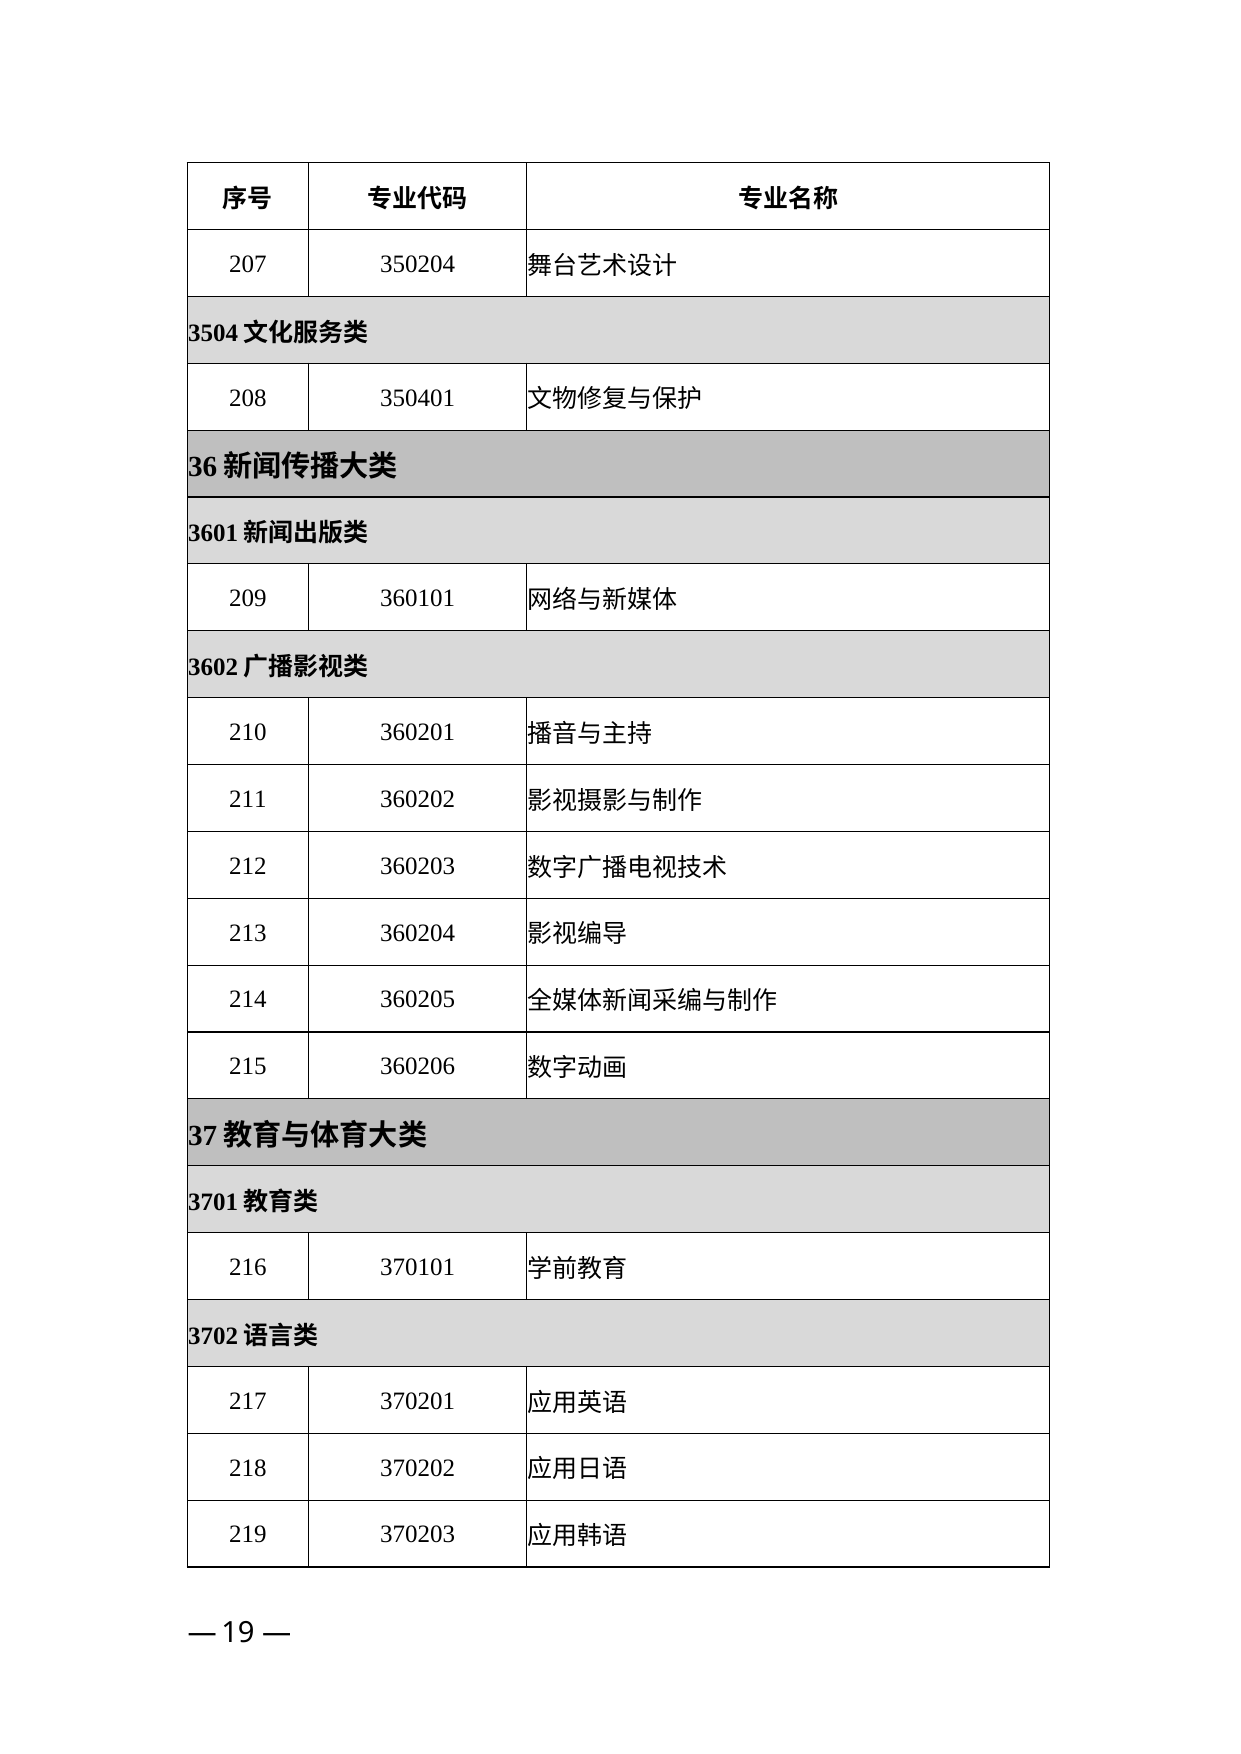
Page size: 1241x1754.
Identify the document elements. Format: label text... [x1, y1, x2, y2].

table_cell 应用日语 [527, 1434, 1049, 1499]
table_cell 3701教育类 [188, 1166, 1049, 1232]
table_cell 208 [188, 364, 308, 429]
table_cell 350401 [309, 364, 526, 429]
table_cell 215 [188, 1033, 308, 1098]
table_cell 3504文化服务类 [188, 297, 1049, 363]
table_cell 212 [188, 832, 308, 898]
table_cell 350204 [309, 230, 526, 296]
table_cell 影视摄影与制作 [527, 765, 1049, 831]
table_cell 影视编导 [527, 899, 1049, 964]
table_cell 360204 [309, 899, 526, 964]
table_cell 213 [188, 899, 308, 964]
table_cell 360206 [309, 1033, 526, 1098]
table_cell 216 [188, 1233, 308, 1299]
table_cell 数字广播电视技术 [527, 832, 1049, 898]
table_cell 211 [188, 765, 308, 831]
table_cell 207 [188, 230, 308, 296]
table_cell 3702语言类 [188, 1300, 1049, 1366]
table_cell 应用韩语 [527, 1501, 1049, 1566]
table_header 序号 [188, 163, 308, 229]
table_cell 370203 [309, 1501, 526, 1566]
table_cell 360205 [309, 966, 526, 1031]
table_cell 360101 [309, 564, 526, 630]
table_cell 214 [188, 966, 308, 1031]
table_cell 数字动画 [527, 1033, 1049, 1098]
table_cell 360203 [309, 832, 526, 898]
table_cell 360201 [309, 698, 526, 764]
table_cell 219 [188, 1501, 308, 1566]
table_cell 370201 [309, 1367, 526, 1433]
table_cell 36新闻传播大类 [188, 431, 1049, 496]
table_cell 209 [188, 564, 308, 630]
table_header 专业名称 [527, 163, 1049, 229]
table_cell 360202 [309, 765, 526, 831]
table_cell 网络与新媒体 [527, 564, 1049, 630]
table_cell 学前教育 [527, 1233, 1049, 1299]
table_cell 3602广播影视类 [188, 631, 1049, 697]
table_cell 文物修复与保护 [527, 364, 1049, 429]
table_cell 全媒体新闻采编与制作 [527, 966, 1049, 1031]
table_cell 播音与主持 [527, 698, 1049, 764]
table_cell 210 [188, 698, 308, 764]
table_cell 37教育与体育大类 [188, 1099, 1049, 1165]
table_cell 应用英语 [527, 1367, 1049, 1433]
table_cell 舞台艺术设计 [527, 230, 1049, 296]
table_cell 217 [188, 1367, 308, 1433]
table_cell 370101 [309, 1233, 526, 1299]
table_header 专业代码 [309, 163, 526, 229]
table_cell 370202 [309, 1434, 526, 1499]
table_cell 3601新闻出版类 [188, 498, 1049, 563]
table_cell 218 [188, 1434, 308, 1499]
